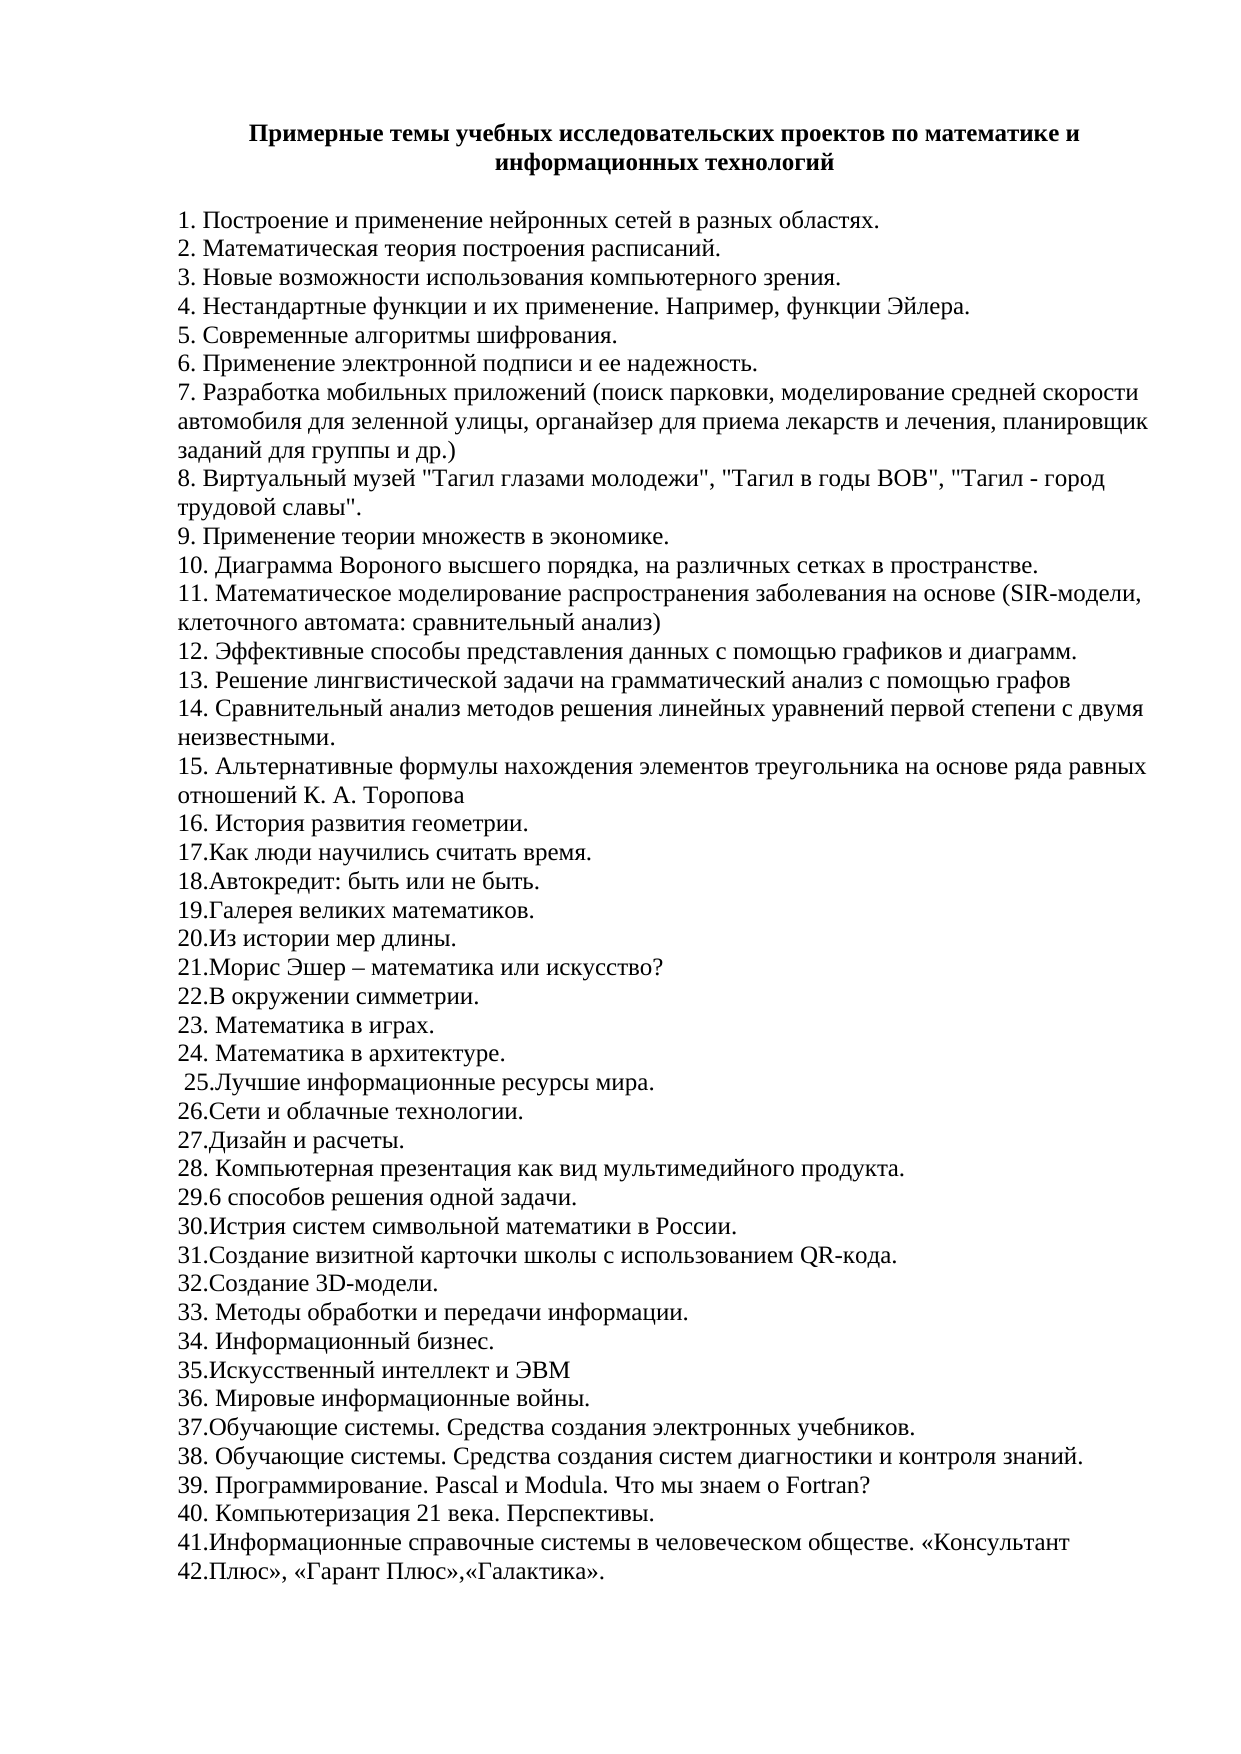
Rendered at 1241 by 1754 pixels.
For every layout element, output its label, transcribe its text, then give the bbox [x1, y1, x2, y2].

text 29.6 способов решения одной задачи. [177, 1182, 1152, 1211]
text 4. Нестандартные функции и их применение. Например, функции Эйлера. [177, 291, 1152, 320]
text 12. Эффективные способы представления данных с помощью графиков и диаграмм. [177, 636, 1152, 665]
text 16. История развития геометрии. [177, 808, 1152, 837]
text 20.Из истории мер длины. [177, 923, 1152, 952]
text 25.Лучшие информационные ресурсы мира. [177, 1067, 1152, 1096]
text 11. Математическое моделирование распространения заболевания на основе (SIR-модели, клеточного автомата: сравнительный анализ) [177, 578, 1152, 636]
text Примерные темы учебных исследовательских проектов по математике и информационных технологий [177, 118, 1152, 176]
text 3. Новые возможности использования компьютерного зрения. [177, 262, 1152, 291]
text 32.Создание 3D-модели. [177, 1268, 1152, 1297]
text 1. Построение и применение нейронных сетей в разных областях. [177, 205, 1152, 233]
text 35.Искусственный интеллект и ЭВМ [177, 1355, 1152, 1383]
text 26.Сети и облачные технологии. [177, 1096, 1152, 1125]
text 23. Математика в играх. [177, 1010, 1152, 1038]
text 13. Решение лингвистической задачи на грамматический анализ с помощью графов [177, 665, 1152, 693]
text 15. Альтернативные формулы нахождения элементов треугольника на основе ряда равных отношений К. А. Торопова [177, 751, 1152, 808]
text 34. Информационный бизнес. [177, 1326, 1152, 1355]
text 14. Сравнительный анализ методов решения линейных уравнений первой степени с двумя неизвестными. [177, 693, 1152, 751]
text 5. Современные алгоритмы шифрования. [177, 320, 1152, 348]
text 31.Создание визитной карточки школы с использованием QR-кода. [177, 1240, 1152, 1268]
text 39. Программирование. Pascal и Modula. Что мы знаем о Fortran? [177, 1470, 1152, 1498]
text 6. Применение электронной подписи и ее надежность. [177, 348, 1152, 377]
text 10. Диаграмма Вороного высшего порядка, на различных сетках в пространстве. [177, 550, 1152, 578]
text 2. Математическая теория построения расписаний. [177, 233, 1152, 262]
text 7. Разработка мобильных приложений (поиск парковки, моделирование средней скорости автомобиля для зеленной улицы, органайзер для приема лекарств и лечения, планировщик заданий для группы и др.) [177, 377, 1152, 463]
text 8. Виртуальный музей "Тагил глазами молодежи", "Тагил в годы ВОВ", "Тагил - город трудовой славы". [177, 463, 1152, 521]
text 9. Применение теории множеств в экономике. [177, 521, 1152, 550]
text 33. Методы обработки и передачи информации. [177, 1297, 1152, 1326]
text 37.Обучающие системы. Средства создания электронных учебников. [177, 1412, 1152, 1441]
text 18.Автокредит: быть или не быть. [177, 866, 1152, 895]
text 22.В окружении симметрии. [177, 981, 1152, 1010]
text 27.Дизайн и расчеты. [177, 1125, 1152, 1153]
text 19.Галерея великих математиков. [177, 895, 1152, 923]
text 21.Морис Эшер – математика или искусство? [177, 952, 1152, 981]
text 28. Компьютерная презентация как вид мультимедийного продукта. [177, 1153, 1152, 1182]
text 41.Информационные справочные системы в человеческом обществе. «Консультант 42.Плюс», «Гарант Плюс»,«Галактика». [177, 1527, 1152, 1585]
text 40. Компьютеризация 21 века. Перспективы. [177, 1498, 1152, 1527]
text 38. Обучающие системы. Средства создания систем диагностики и контроля знаний. [177, 1441, 1152, 1470]
text 36. Мировые информационные войны. [177, 1383, 1152, 1412]
text 24. Математика в архитектуре. [177, 1038, 1152, 1067]
text 17.Как люди научились считать время. [177, 837, 1152, 866]
text 30.Истрия систем символьной математики в России. [177, 1211, 1152, 1240]
